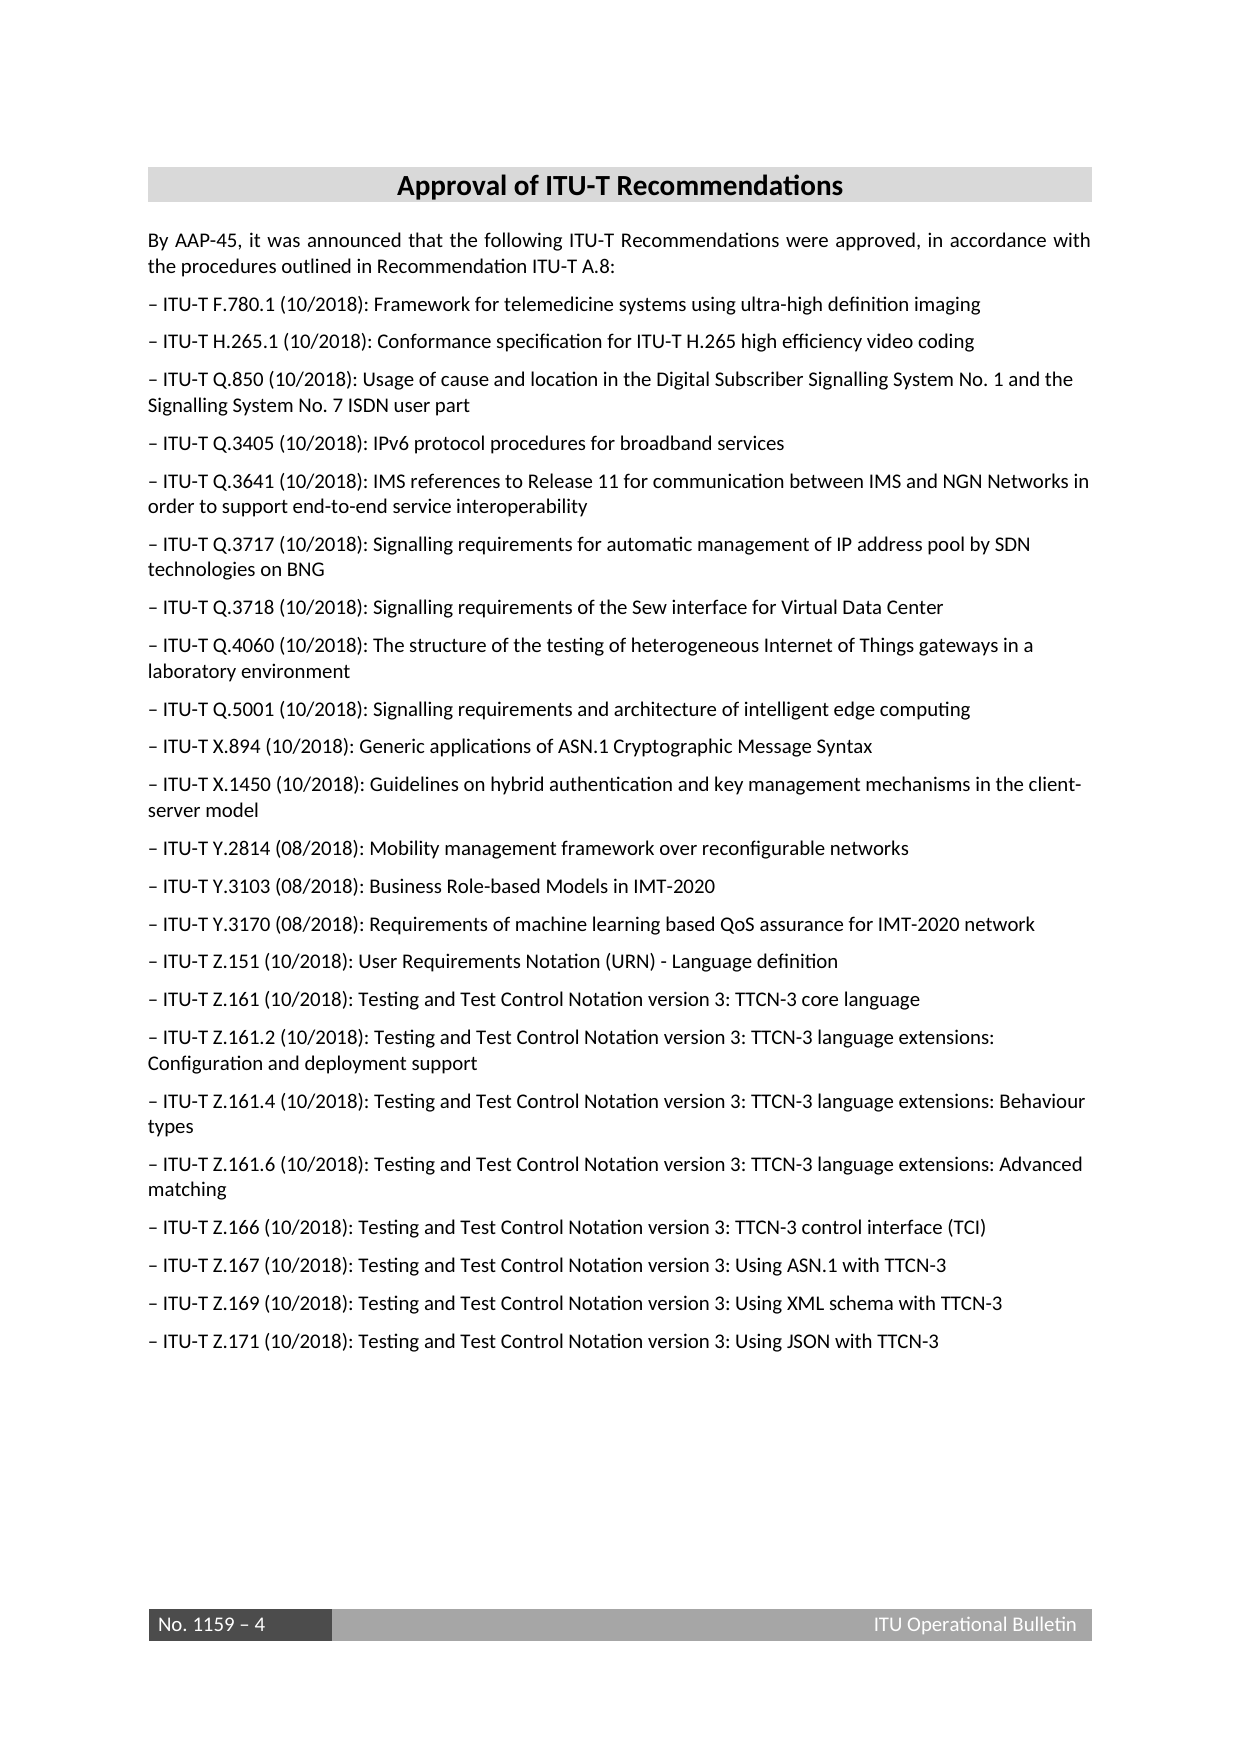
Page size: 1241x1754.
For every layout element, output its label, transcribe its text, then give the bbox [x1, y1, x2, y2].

subtitle Approval of ITU-T Recommendations [148, 167, 1092, 202]
text – ITU-T Z.151 (10/2018): User Requirements Notation (URN) - Language definition [148, 949, 1092, 974]
text – ITU-T Q.5001 (10/2018): Signalling requirements and architecture of intelligent edge computing [148, 696, 1092, 721]
text – ITU-T Z.161.6 (10/2018): Testing and Test Control Notation version 3: TTCN-3 language extensions: Advanced matching [148, 1151, 1092, 1202]
text – ITU-T X.894 (10/2018): Generic applications of ASN.1 Cryptographic Message Syntax [148, 734, 1092, 759]
text – ITU-T Z.166 (10/2018): Testing and Test Control Notation version 3: TTCN-3 control interface (TCI) [148, 1214, 1092, 1240]
text – ITU-T Q.3641 (10/2018): IMS references to Release 11 for communication between IMS and NGN Networks in order to support end-to-end service interoperability [148, 468, 1092, 519]
text – ITU-T Q.3405 (10/2018): IPv6 protocol procedures for broadband services [148, 430, 1092, 455]
text – ITU-T Z.167 (10/2018): Testing and Test Control Notation version 3: Using ASN.1 with TTCN-3 [148, 1252, 1092, 1278]
text – ITU-T Q.850 (10/2018): Usage of cause and location in the Digital Subscriber Signalling System No. 1 and the Signalling System No. 7 ISDN user part [148, 367, 1092, 417]
text – ITU-T Z.169 (10/2018): Testing and Test Control Notation version 3: Using XML schema with TTCN-3 [148, 1290, 1092, 1316]
text – ITU-T Q.3717 (10/2018): Signalling requirements for automatic management of IP address pool by SDN technologies on BNG [148, 531, 1092, 582]
text – ITU-T F.780.1 (10/2018): Framework for telemedicine systems using ultra-high definition imaging [148, 291, 1092, 316]
text – ITU-T Z.161 (10/2018): Testing and Test Control Notation version 3: TTCN-3 core language [148, 987, 1092, 1012]
text – ITU-T Q.4060 (10/2018): The structure of the testing of heterogeneous Internet of Things gateways in a laboratory environment [148, 632, 1092, 683]
text By AAP-45, it was announced that the following ITU-T Recommendations were approved, in accordance with the procedures outlined in Recommendation ITU-T A.8: [148, 227, 1092, 278]
text – ITU-T Z.161.2 (10/2018): Testing and Test Control Notation version 3: TTCN-3 language extensions: Configuration and deployment support [148, 1024, 1092, 1075]
text – ITU-T Q.3718 (10/2018): Signalling requirements of the Sew interface for Virtual Data Center [148, 594, 1092, 620]
text – ITU-T Z.161.4 (10/2018): Testing and Test Control Notation version 3: TTCN-3 language extensions: Behaviour types [148, 1088, 1092, 1139]
text – ITU-T Y.2814 (08/2018): Mobility management framework over reconfigurable networks [148, 835, 1092, 860]
text – ITU-T X.1450 (10/2018): Guidelines on hybrid authentication and key management mechanisms in the client-server model [148, 772, 1092, 822]
text – ITU-T Y.3170 (08/2018): Requirements of machine learning based QoS assurance for IMT-2020 network [148, 911, 1092, 936]
text – ITU-T Y.3103 (08/2018): Business Role-based Models in IMT-2020 [148, 873, 1092, 898]
text – ITU-T Z.171 (10/2018): Testing and Test Control Notation version 3: Using JSON with TTCN-3 [148, 1328, 1092, 1354]
text – ITU-T H.265.1 (10/2018): Conformance specification for ITU-T H.265 high efficiency video coding [148, 329, 1092, 354]
